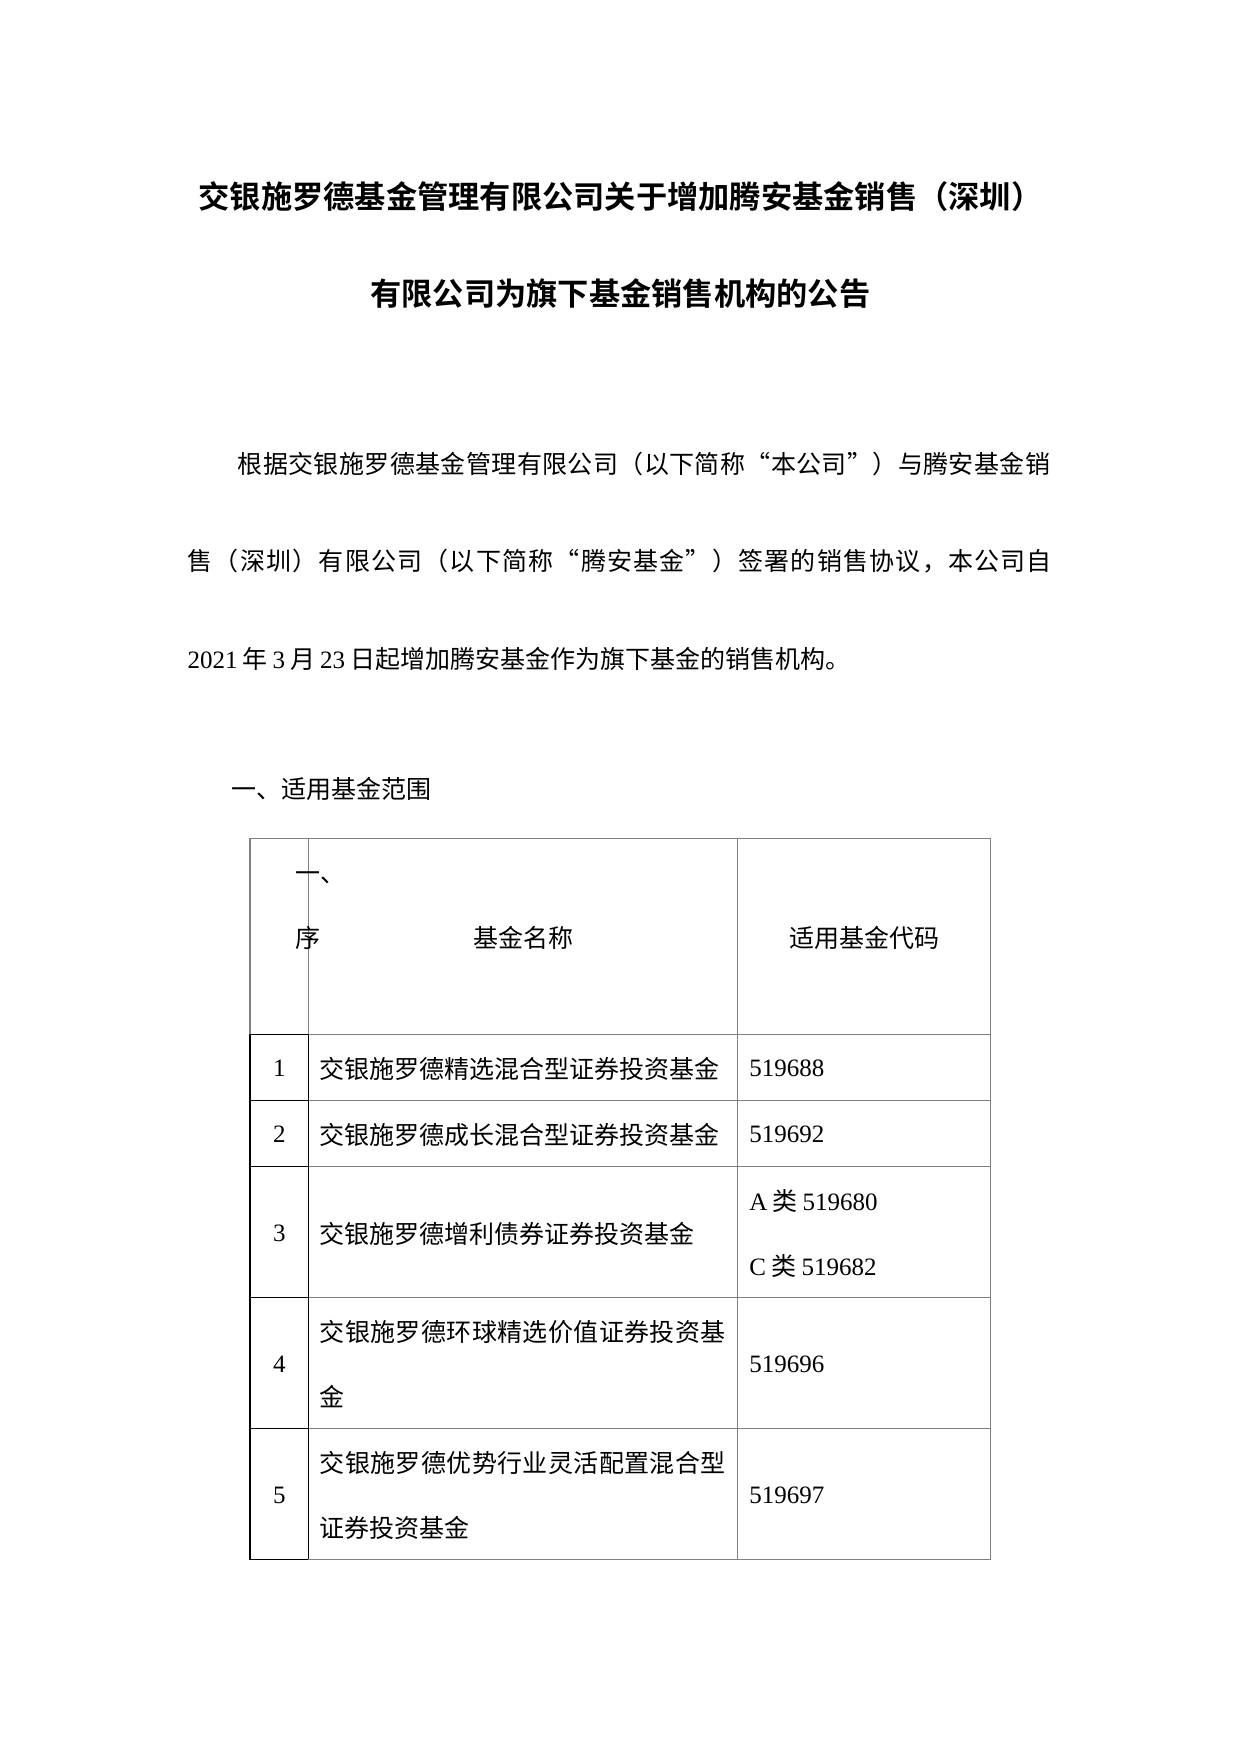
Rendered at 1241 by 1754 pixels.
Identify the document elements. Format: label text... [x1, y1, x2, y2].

table_cell A类519680 C类 519682 [738, 1167, 990, 1297]
table_header 序号 [251, 839, 308, 1034]
table_cell 交银施罗德优势行业灵活配置混合型证券投资基金 [309, 1429, 737, 1559]
table_cell 2 [251, 1101, 308, 1166]
table_cell 交银施罗德成长混合型证券投资基金 [309, 1101, 737, 1166]
table_cell 3 [251, 1167, 308, 1297]
text 交银施罗德基金管理有限公司关于增加腾安基金销售（深圳）有限公司为旗下基金销售机构的公告 [187, 162, 1053, 324]
text 一、适用基金范围 [187, 755, 1053, 820]
table_cell 519688 [738, 1035, 990, 1100]
table_cell 5 [251, 1429, 308, 1559]
table_cell 交银施罗德环球精选价值证券投资基金 [309, 1298, 737, 1428]
table_header 适用基金代码 [738, 839, 990, 1034]
table_cell 4 [251, 1298, 308, 1428]
table_cell 交银施罗德增利债券证券投资基金 [309, 1167, 737, 1297]
text 根据交银施罗德基金管理有限公司（以下简称“本公司”）与腾安基金销售（深圳）有限公司（以下简称“腾安基金”）签署的销售协议，本公司自2021年3月23日起增加腾安基金作为旗下基金的销售机构。 [187, 430, 1053, 690]
table_cell 交银施罗德精选混合型证券投资基金 [309, 1035, 737, 1100]
table_cell 519696 [738, 1298, 990, 1428]
table_cell 519697 [738, 1429, 990, 1559]
table_header 基金名称 [309, 839, 737, 1034]
table_cell 519692 [738, 1101, 990, 1166]
table_cell 1 [251, 1035, 308, 1100]
